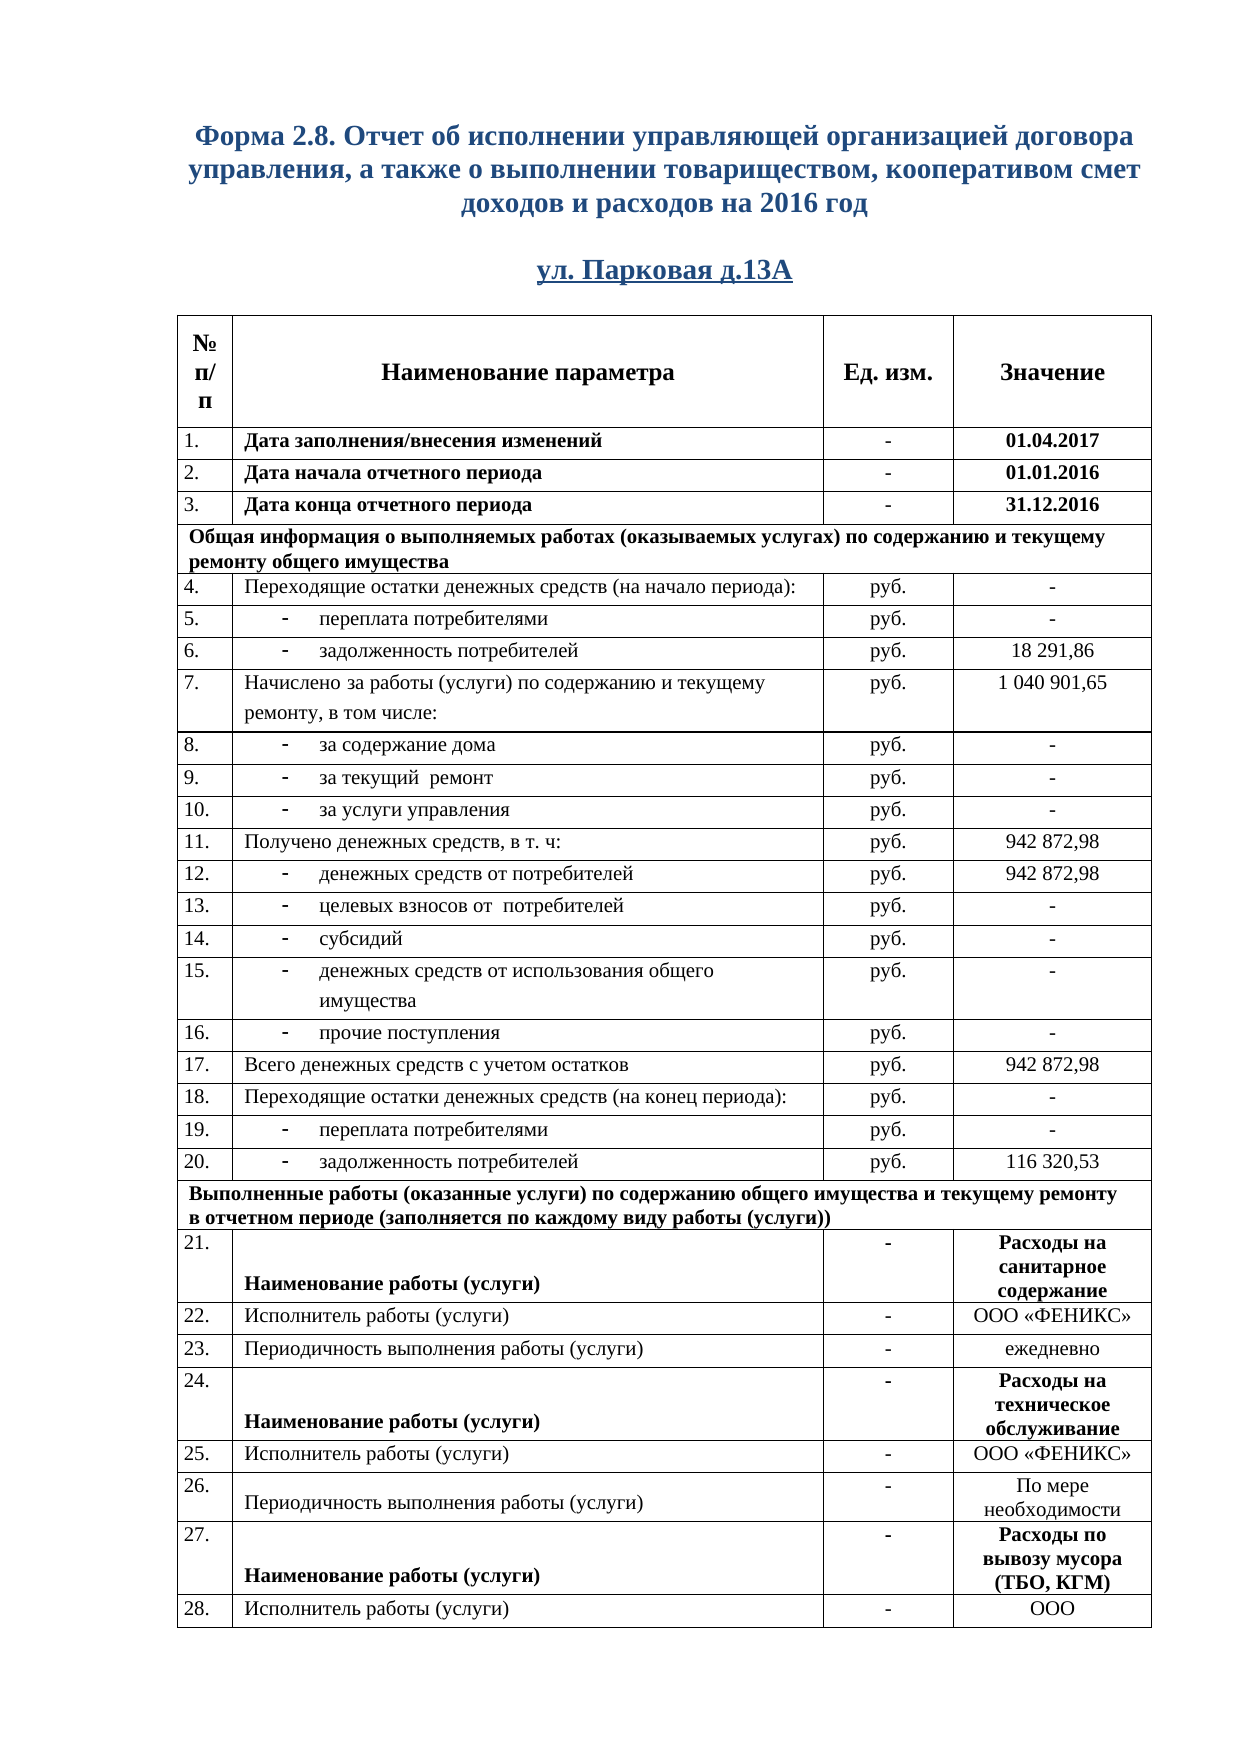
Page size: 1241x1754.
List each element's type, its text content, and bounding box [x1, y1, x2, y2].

table_cell руб. [824, 606, 953, 637]
table_cell Всего денежных средств с учетом остатков [233, 1052, 823, 1083]
table_cell руб. [824, 670, 953, 731]
table_cell 942 872,98 [954, 1052, 1151, 1083]
table_cell - [824, 1473, 953, 1521]
table_cell переплата потребителями [233, 606, 823, 637]
table_cell - [954, 606, 1151, 637]
table_cell руб. [824, 733, 953, 763]
table_cell - [824, 1522, 953, 1594]
table_cell [178, 460, 232, 491]
table_cell руб. [824, 861, 953, 892]
table_cell руб. [824, 829, 953, 860]
table_cell - [824, 428, 953, 459]
table_cell [178, 638, 232, 669]
table_cell руб. [824, 1052, 953, 1083]
table_header № п/п [178, 316, 232, 427]
table_cell - [824, 1368, 953, 1440]
table_cell руб. [824, 1116, 953, 1148]
table_cell - [824, 1335, 953, 1367]
table_cell за содержание дома [233, 733, 823, 763]
table_cell [178, 428, 232, 459]
table_cell [178, 958, 232, 1019]
table_cell 01.04.2017 [954, 428, 1151, 459]
table_cell - [824, 1230, 953, 1302]
table_cell Наименование работы (услуги) [233, 1230, 823, 1302]
table_cell 01.01.2016 [954, 460, 1151, 491]
table_header Значение [954, 316, 1151, 427]
table_cell [178, 1052, 232, 1083]
table_cell Переходящие остатки денежных средств (на начало периода): [233, 574, 823, 605]
table_cell [178, 1441, 232, 1472]
table_cell денежных средств от использования общего имущества [233, 958, 823, 1019]
table_cell - [824, 1303, 953, 1334]
table_cell ежедневно [954, 1335, 1151, 1367]
table_cell [178, 1522, 232, 1594]
table_cell - [954, 1084, 1151, 1115]
table_cell По мере необходимости [954, 1473, 1151, 1521]
table_cell 1 040 901,65 [954, 670, 1151, 731]
table_cell Переходящие остатки денежных средств (на конец периода): [233, 1084, 823, 1115]
table_cell задолженность потребителей [233, 638, 823, 669]
table_cell [178, 926, 232, 957]
table_cell [178, 574, 232, 605]
text ул. Парковая д.13А [177, 252, 1152, 286]
table_cell руб. [824, 1149, 953, 1180]
table_cell Исполнитель работы (услуги) [233, 1441, 823, 1472]
table_cell [178, 797, 232, 828]
table_cell [178, 829, 232, 860]
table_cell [233, 1595, 823, 1627]
table_header Ед. изм. [824, 316, 953, 427]
table_cell Расходы на санитарное содержание [954, 1230, 1151, 1302]
table_cell 116 320,53 [954, 1149, 1151, 1180]
table_cell - [954, 958, 1151, 1019]
table_cell [178, 1303, 232, 1334]
table_cell Расходы на техническое обслуживание [954, 1368, 1151, 1440]
table_cell задолженность потребителей [233, 1149, 823, 1180]
table_cell целевых взносов от потребителей [233, 893, 823, 924]
table_cell руб. [824, 638, 953, 669]
table_cell [178, 1149, 232, 1180]
table_cell Начислено за работы (услуги) по содержанию и текущему ремонту, в том числе: [233, 670, 823, 731]
table_cell - [954, 926, 1151, 957]
table_cell [178, 1595, 232, 1627]
table_cell [178, 1116, 232, 1148]
table_cell руб. [824, 1020, 953, 1051]
table_cell 942 872,98 [954, 861, 1151, 892]
table_cell Дата начала отчетного периода [233, 460, 823, 491]
table_cell ООО «ФЕНИКС» [954, 1303, 1151, 1334]
table_cell за услуги управления [233, 797, 823, 828]
table_cell Общая информация о выполняемых работах (оказываемых услугах) по содержанию и текущему ремонту общего имущества [178, 525, 1151, 573]
table_cell Периодичность выполнения работы (услуги) [233, 1335, 823, 1367]
table_cell [178, 1473, 232, 1521]
table_cell Наименование работы (услуги) [233, 1368, 823, 1440]
table_cell - [954, 1020, 1151, 1051]
table_cell Выполненные работы (оказанные услуги) по содержанию общего имущества и текущему ремонту в отчетном периоде (заполняется по каждому виду работы (услуги)) [178, 1181, 1151, 1229]
table_cell руб. [824, 958, 953, 1019]
table_cell руб. [824, 893, 953, 924]
table_cell руб. [824, 926, 953, 957]
table_cell [178, 606, 232, 637]
table_cell руб. [824, 797, 953, 828]
table_cell прочие поступления [233, 1020, 823, 1051]
text Форма 2.8. Отчет об исполнении управляющей организацией договора управления, а также о выполнении товариществом, кооперативом смет доходов и расходов на 2016 год [177, 118, 1152, 219]
table_cell руб. [824, 574, 953, 605]
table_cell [954, 1595, 1151, 1627]
table_cell Получено денежных средств, в т. ч: [233, 829, 823, 860]
table_cell руб. [824, 765, 953, 796]
table_cell - [824, 460, 953, 491]
table_cell руб. [824, 1084, 953, 1115]
table_cell Исполнитель работы (услуги) [233, 1303, 823, 1334]
table_cell ООО «ФЕНИКС» [954, 1441, 1151, 1472]
table_cell [178, 893, 232, 924]
table_cell [178, 733, 232, 763]
table_cell 31.12.2016 [954, 492, 1151, 523]
table_cell - [954, 733, 1151, 763]
table_cell [178, 861, 232, 892]
table_cell [178, 1230, 232, 1302]
table_cell [178, 1020, 232, 1051]
table_cell [178, 1335, 232, 1367]
table_cell Дата заполнения/внесения изменений [233, 428, 823, 459]
table_cell Дата конца отчетного периода [233, 492, 823, 523]
table_cell денежных средств от потребителей [233, 861, 823, 892]
table_cell 18 291,86 [954, 638, 1151, 669]
table_cell - [954, 797, 1151, 828]
table_header Наименование параметра [233, 316, 823, 427]
table_cell Наименование работы (услуги) [233, 1522, 823, 1594]
table_cell субсидий [233, 926, 823, 957]
table_cell - [954, 1116, 1151, 1148]
table_cell - [954, 574, 1151, 605]
table_cell [178, 670, 232, 731]
table_cell - [824, 492, 953, 523]
table_cell - [954, 765, 1151, 796]
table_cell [233, 1473, 823, 1521]
table_cell - [824, 1441, 953, 1472]
table_cell [178, 765, 232, 796]
table_cell [178, 1368, 232, 1440]
table_cell - [824, 1595, 953, 1627]
table_cell 942 872,98 [954, 829, 1151, 860]
table_cell переплата потребителями [233, 1116, 823, 1148]
table_cell [178, 1084, 232, 1115]
table_cell - [954, 893, 1151, 924]
table_cell за текущий ремонт [233, 765, 823, 796]
table_cell Расходы по вывозу мусора (ТБО, КГМ) [954, 1522, 1151, 1594]
table_cell [178, 492, 232, 523]
